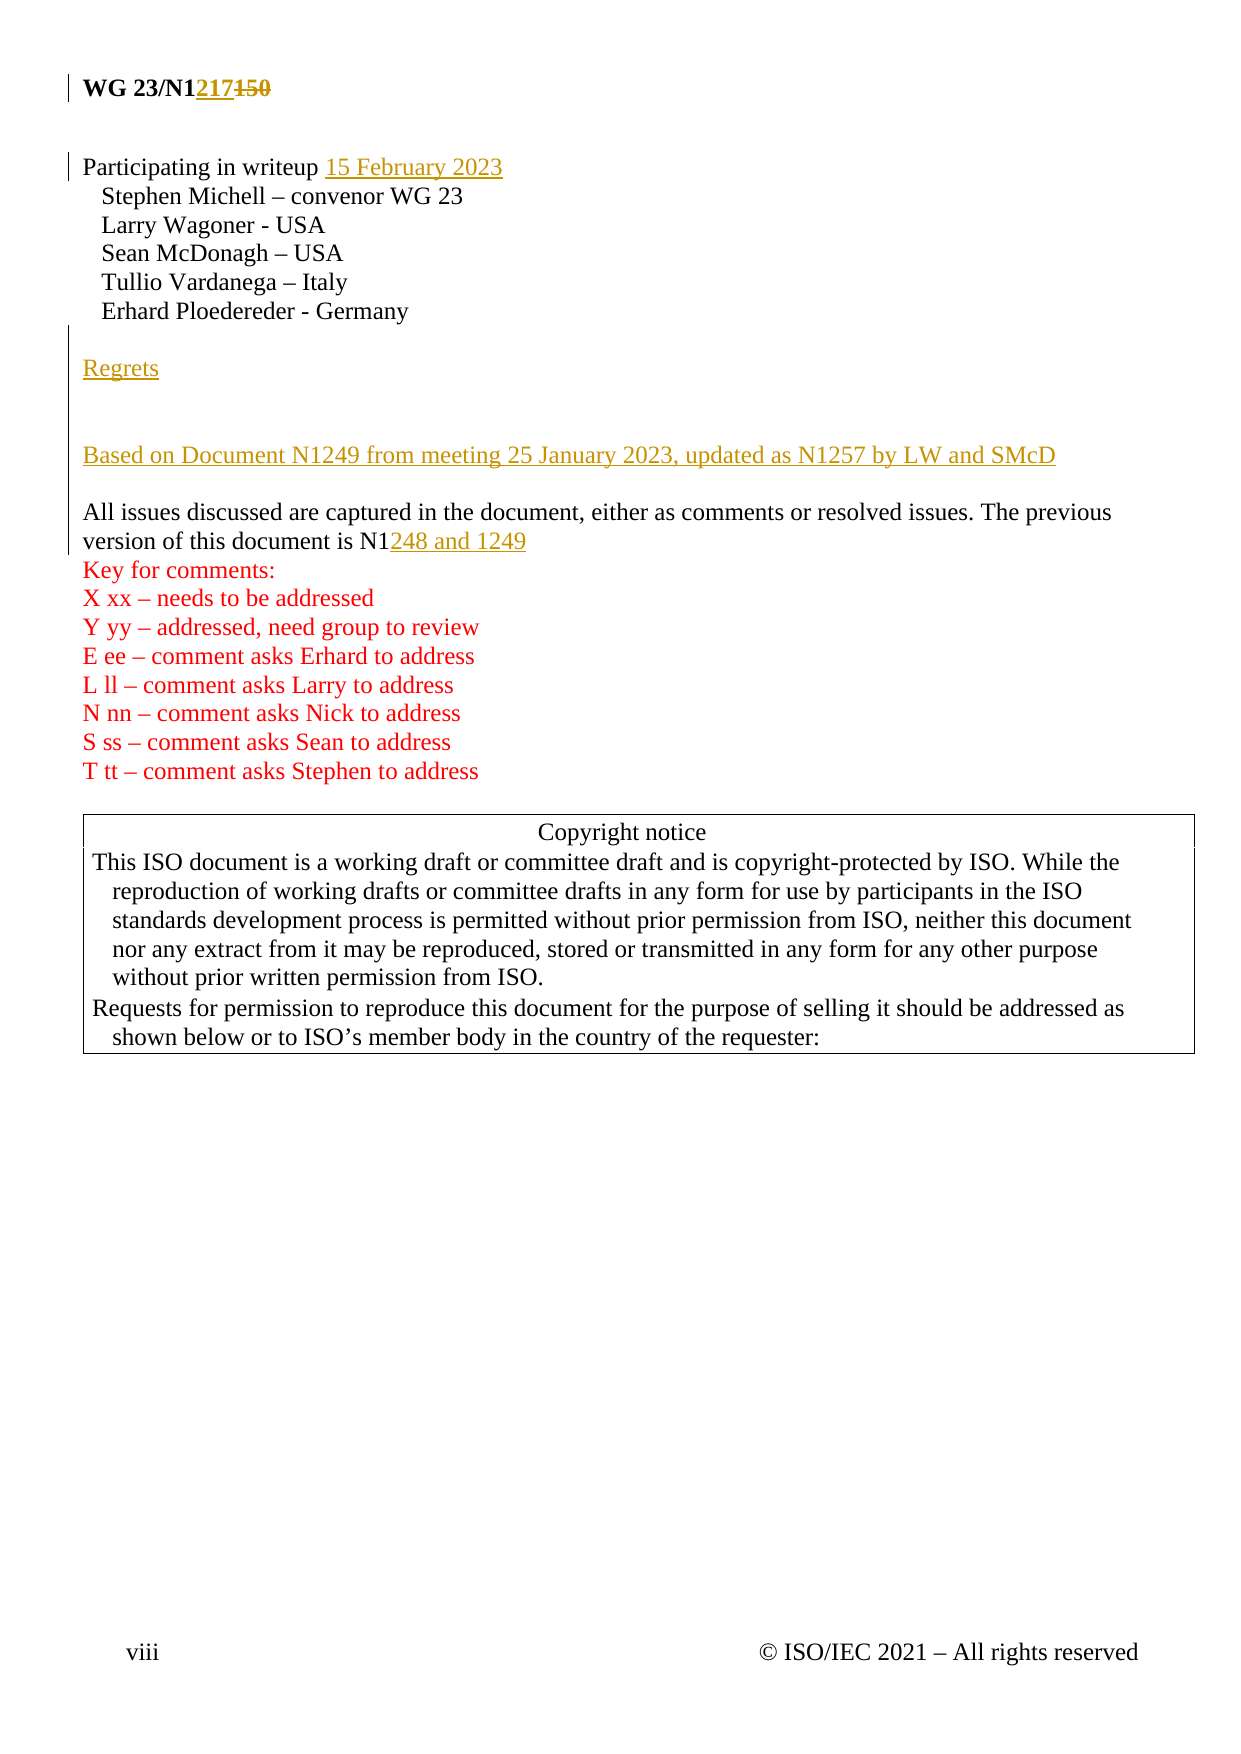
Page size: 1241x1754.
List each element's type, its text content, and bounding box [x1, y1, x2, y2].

text All issues discussed are captured in the document, either as comments or resolved issues. The previous version of this document is N1 [82, 497, 1182, 555]
text E ee – comment asks Erhard to address [82, 641, 1182, 670]
text Stephen Michell – convenor WG 23 [82, 181, 1182, 210]
text Participating in writeup [82, 152, 1182, 181]
text Y yy – addressed, need group to review [82, 612, 1182, 641]
text Key for comments: [82, 555, 1182, 583]
text X xx – needs to be addressed [82, 583, 1182, 612]
text This ISO document is a working draft or committee draft and is copyright-protected by ISO. While the reproduction of working drafts or committee drafts in any form for use by participants in the ISO standards development process is permitted without prior permission from ISO, neither this document nor any extract from it may be reproduced, stored or transmitted in any form for any other purpose without prior written permission from ISO. [84, 847, 1194, 993]
text Requests for permission to reproduce this document for the purpose of selling it should be addressed as shown below or to ISO’s member body in the country of the requester: [84, 993, 1194, 1053]
text Copyright notice [84, 815, 1194, 847]
text N nn – comment asks Nick to address [82, 698, 1182, 727]
text T tt – comment asks Stephen to address [82, 756, 1182, 785]
text Larry Wagoner - USA [82, 210, 1182, 238]
text Sean McDonagh – USA [82, 238, 1182, 267]
text S ss – comment asks Sean to address [82, 727, 1182, 756]
text L ll – comment asks Larry to address [82, 670, 1182, 698]
text Erhard Ploedereder - Germany [82, 296, 1182, 325]
text Tullio Vardanega – Italy [82, 267, 1182, 296]
